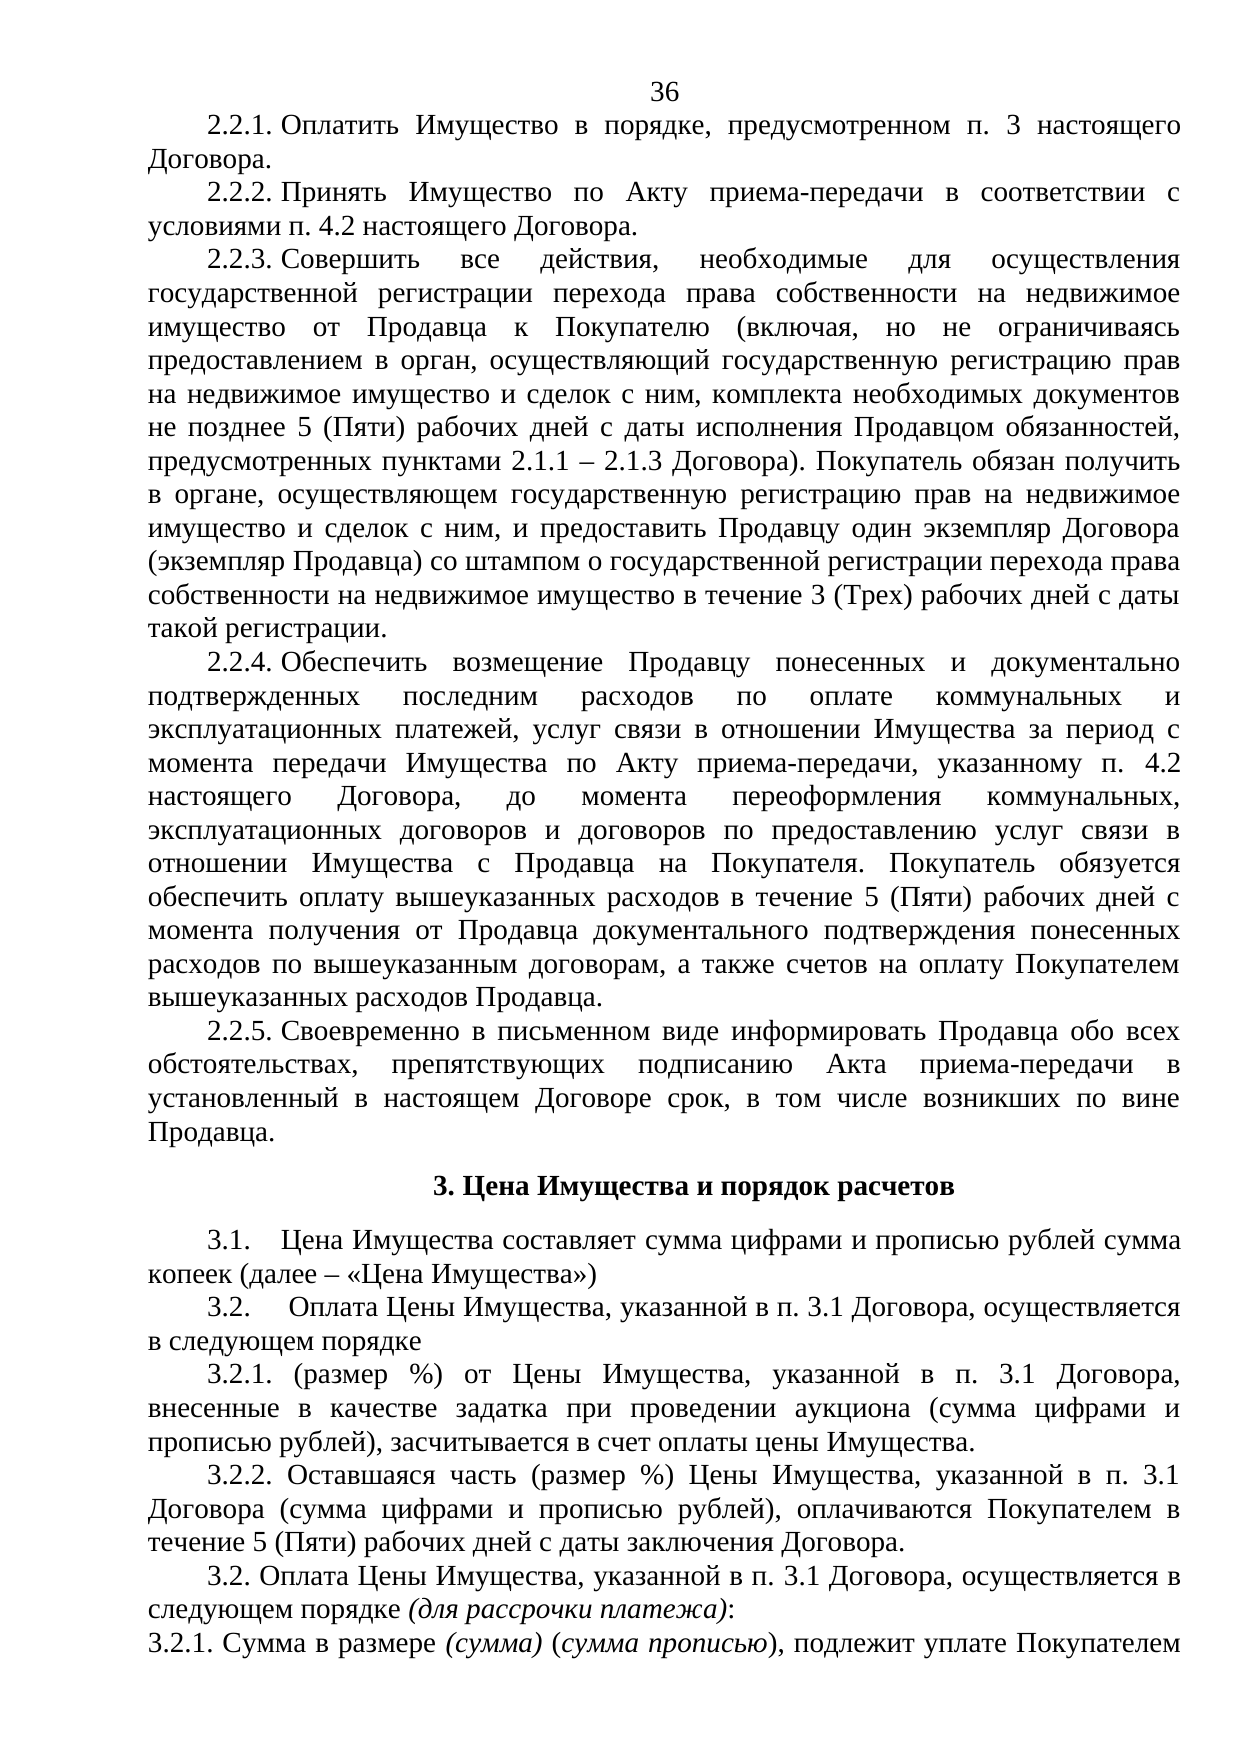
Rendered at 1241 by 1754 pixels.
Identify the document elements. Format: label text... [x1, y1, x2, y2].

list Цена Имущества и порядок расчетов [148, 1168, 1181, 1202]
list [148, 1625, 1181, 1658]
list Своевременно в письменном виде информировать Продавца обо всех обстоятельствах, препятствующих подписанию Акта приема-передачи в установленный в настоящем Договоре срок, в том числе возникших по вине Продавца. [148, 1013, 1181, 1147]
text 3.2.1. (размер %) от Цены Имущества, указанной в п. 3.1 Договора, внесенные в качестве задатка при проведении аукциона (сумма цифрами и прописью рублей), засчитывается в счет оплаты цены Имущества. [148, 1357, 1181, 1457]
list Совершить все действия, необходимые для осуществления государственной регистрации перехода права собственности на недвижимое имущество от Продавца к Покупателю (включая, но не ограничиваясь предоставлением в орган, осуществляющий государственную регистрацию прав на недвижимое имущество и сделок с ним, комплекта необходимых документов не позднее 5 (Пяти) рабочих дней с даты исполнения Продавцом обязанностей, предусмотренных пунктами 2.1.1 – 2.1.3 Договора). Покупатель обязан получить в органе, осуществляющем государственную регистрацию прав на недвижимое имущество и сделок с ним, и предоставить Продавцу один экземпляр Договора (экземпляр Продавца) со штампом о государственной регистрации перехода права собственности на недвижимое имущество в течение 3 (Трех) рабочих дней с даты такой регистрации. [148, 242, 1181, 644]
list Цена Имущества составляет рублей копеек (далее – «Цена Имущества») [148, 1222, 1181, 1289]
list Оплата Цены Имущества, указанной в п. 3.1 Договора, осуществляется в следующем порядке [148, 1289, 1181, 1357]
text 3.2.2. Оставшаяся часть (размер %) Цены Имущества, указанной в п. 3.1 Договора (сумма цифрами и прописью рублей), оплачиваются Покупателем в течение 5 (Пяти) рабочих дней с даты заключения Договора. [148, 1457, 1181, 1558]
